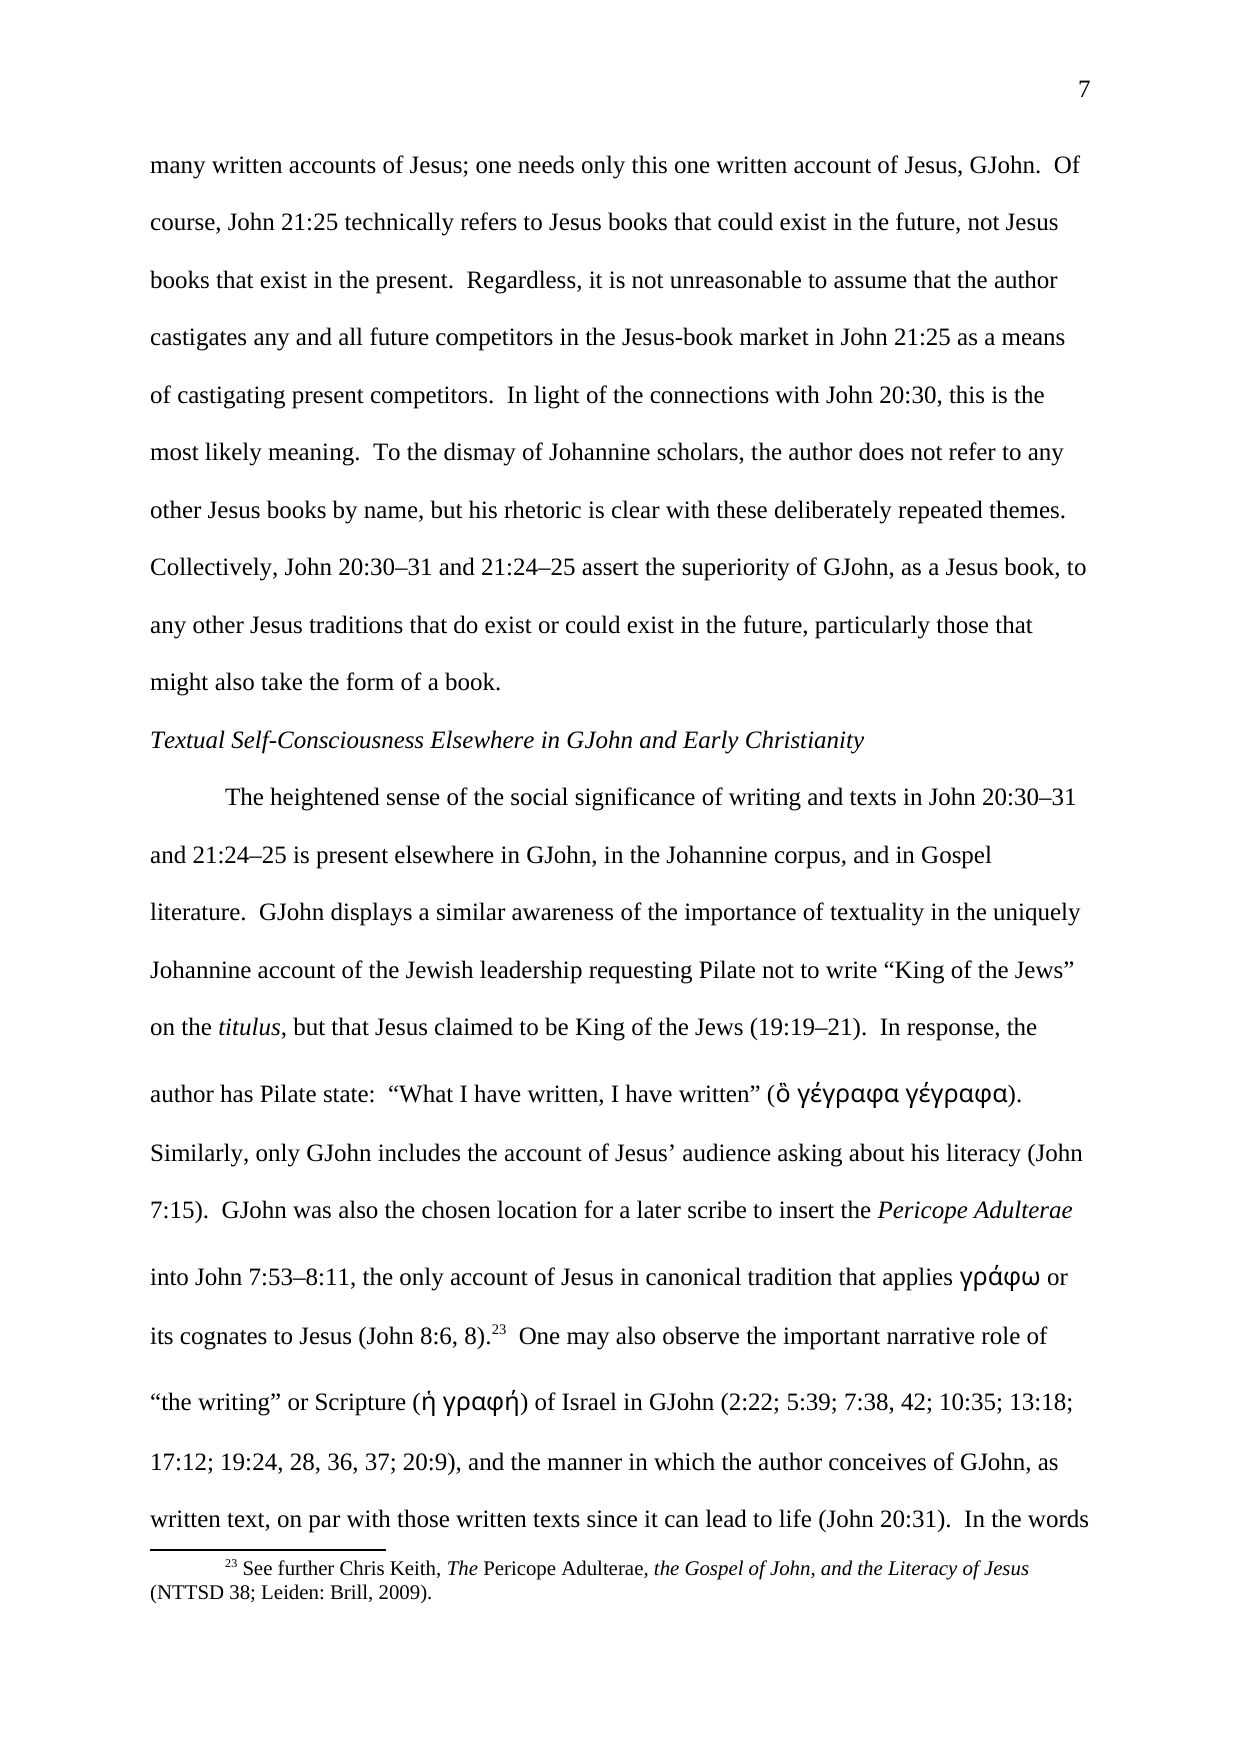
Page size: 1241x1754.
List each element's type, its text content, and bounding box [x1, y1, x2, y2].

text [150, 150, 1090, 696]
text Textual Self-Consciousness Elsewhere in GJohn and Early Christianity [150, 725, 1090, 754]
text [150, 782, 1090, 1533]
